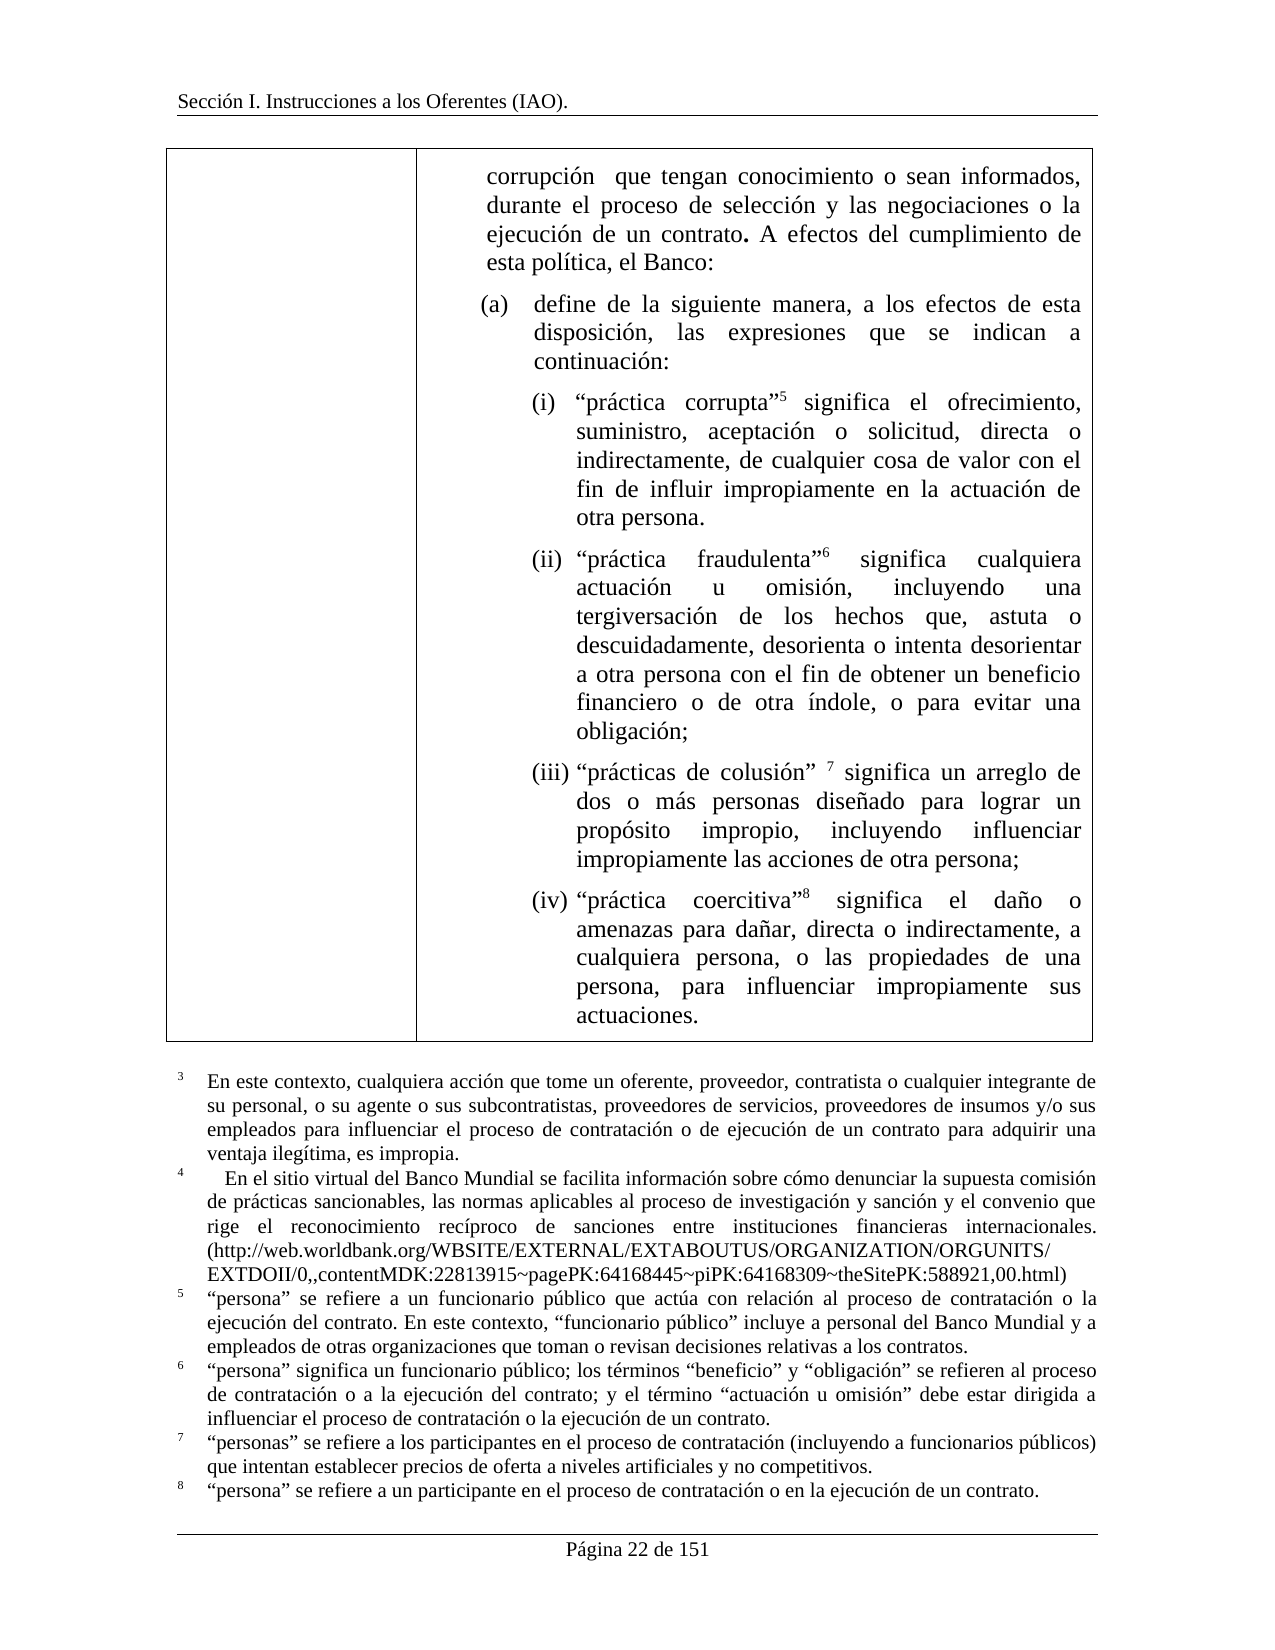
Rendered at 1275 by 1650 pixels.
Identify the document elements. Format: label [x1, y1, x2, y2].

table_cell [417, 149, 1092, 1041]
table_cell [167, 149, 416, 1041]
